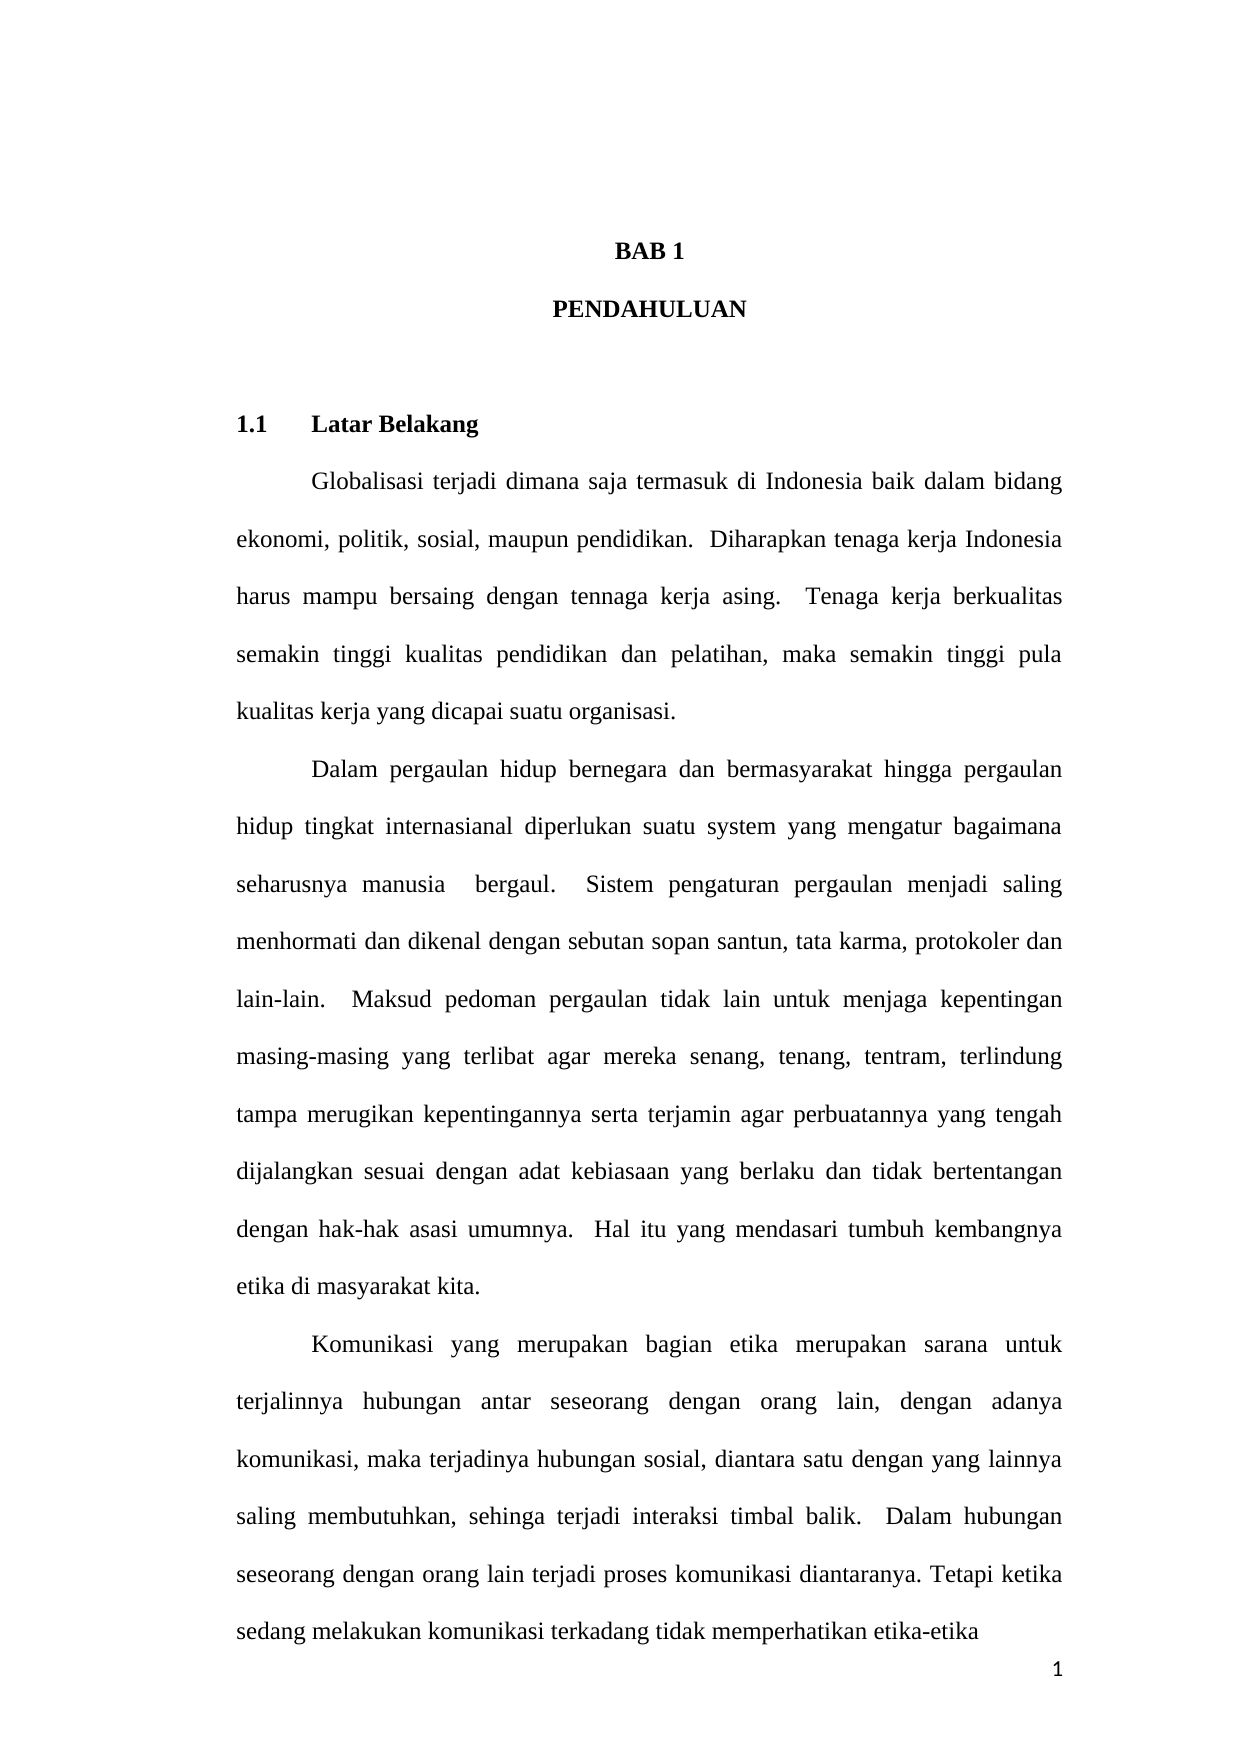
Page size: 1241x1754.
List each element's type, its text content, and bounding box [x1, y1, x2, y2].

text BAB 1 [236, 236, 1063, 265]
text Dalam pergaulan hidup bernegara dan bermasyarakat hingga pergaulan hidup tingkat internasianal diperlukan suatu system yang mengatur bagaimana seharusnya manusia bergaul. Sistem pengaturan pergaulan menjadi saling menhormati dan dikenal dengan sebutan sopan santun, tata karma, protokoler dan lain-lain. Maksud pedoman pergaulan tidak lain untuk menjaga kepentingan masing-masing yang terlibat agar mereka senang, tenang, tentram, terlindung tampa merugikan kepentingannya serta terjamin agar perbuatannya yang tengah dijalangkan sesuai dengan adat kebiasaan yang berlaku dan tidak bertentangan dengan hak-hak asasi umumnya. Hal itu yang mendasari tumbuh kembangnya etika di masyarakat kita. [236, 754, 1063, 1300]
text PENDAHULUAN [236, 294, 1063, 322]
text Globalisasi terjadi dimana saja termasuk di Indonesia baik dalam bidang ekonomi, politik, sosial, maupun pendidikan. Diharapkan tenaga kerja Indonesia harus mampu bersaing dengan tennaga kerja asing. Tenaga kerja berkualitas semakin tinggi kualitas pendidikan dan pelatihan, maka semakin tinggi pula kualitas kerja yang dicapai suatu organisasi. [236, 466, 1063, 725]
text Komunikasi yang merupakan bagian etika merupakan sarana untuk terjalinnya hubungan antar seseorang dengan orang lain, dengan adanya komunikasi, maka terjadinya hubungan sosial, diantara satu dengan yang lainnya saling membutuhkan, sehinga terjadi interaksi timbal balik. Dalam hubungan seseorang dengan orang lain terjadi proses komunikasi diantaranya. Tetapi ketika sedang melakukan komunikasi terkadang tidak memperhatikan etika-etika [236, 1329, 1063, 1645]
text 1.1 Latar Belakang [236, 409, 1063, 437]
